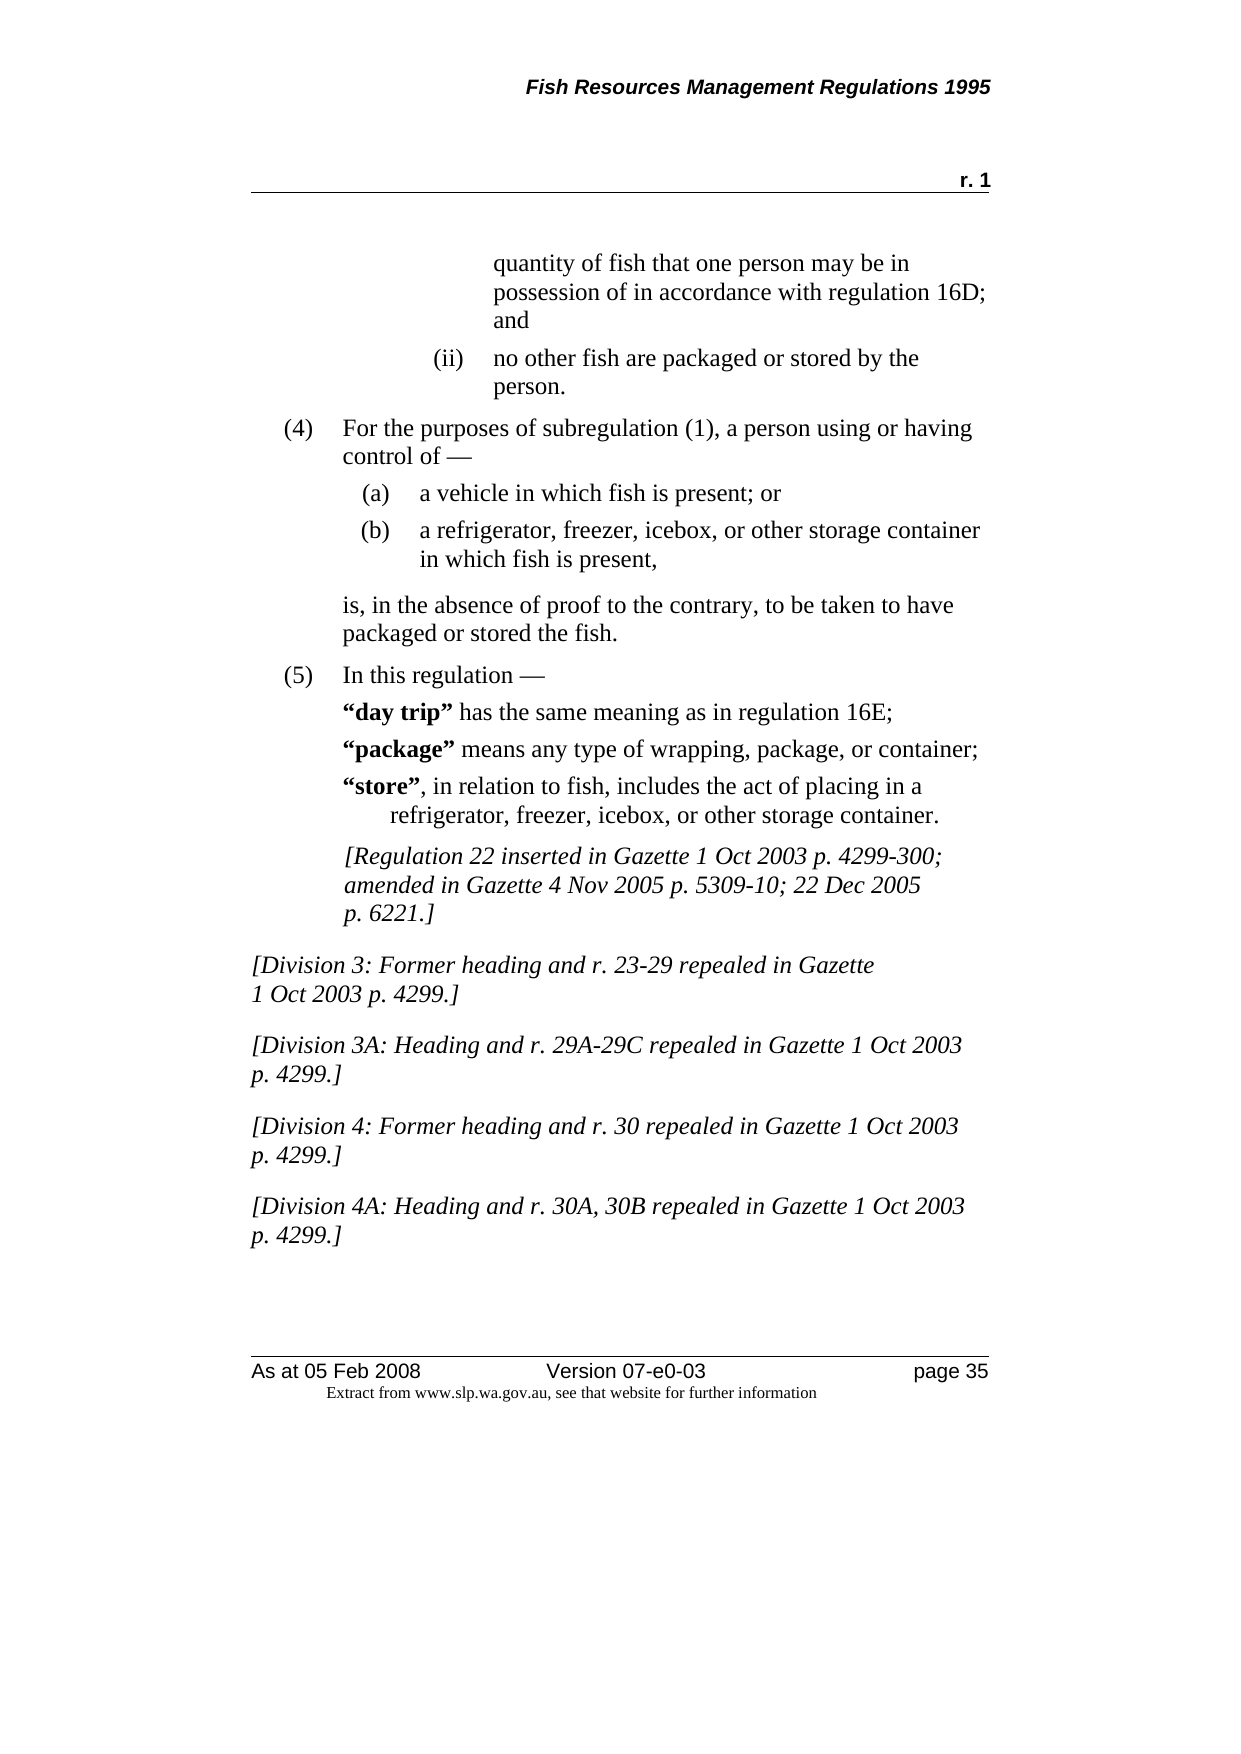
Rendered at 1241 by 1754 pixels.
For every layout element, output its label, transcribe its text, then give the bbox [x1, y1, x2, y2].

text is, in the absence of proof to the contrary, to be taken to have packaged or stored the fish. [251, 590, 989, 647]
text (5) In this regulation — [251, 660, 989, 688]
text (ii) no other fish are packaged or stored by the person. [251, 343, 989, 400]
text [251, 248, 989, 334]
text [Division 4: Former heading and r. 30 repealed in Gazette 1 Oct 2003 p. 4299.] [251, 1111, 989, 1168]
text “package” means any type of wrapping, package, or container; [251, 734, 989, 763]
text “day trip” has the same meaning as in regulation 16E; [251, 697, 989, 726]
text (a) a vehicle in which fish is present; or [251, 478, 989, 507]
text [Division 4A: Heading and r. 30A, 30B repealed in Gazette 1 Oct 2003 p. 4299.] [251, 1191, 989, 1249]
text “store”, in relation to fish, includes the act of placing in a refrigerator, freezer, icebox, or other storage container. [251, 771, 989, 828]
text [Division 3A: Heading and r. 29A-29C repealed in Gazette 1 Oct 2003 p. 4299.] [251, 1031, 989, 1088]
text [Regulation 22 inserted in Gazette 1 Oct 2003 p. 4299-300; amended in Gazette 4 Nov 2005 p. 5309-10; 22 Dec 2005 p. 6221.] [251, 841, 989, 927]
text [Division 3: Former heading and r. 23-29 repealed in Gazette 1 Oct 2003 p. 4299.] [251, 950, 989, 1008]
text (4) For the purposes of subregulation (1), a person using or having control of — [251, 413, 989, 470]
text (b) a refrigerator, freezer, icebox, or other storage container in which fish is present, [251, 516, 989, 573]
